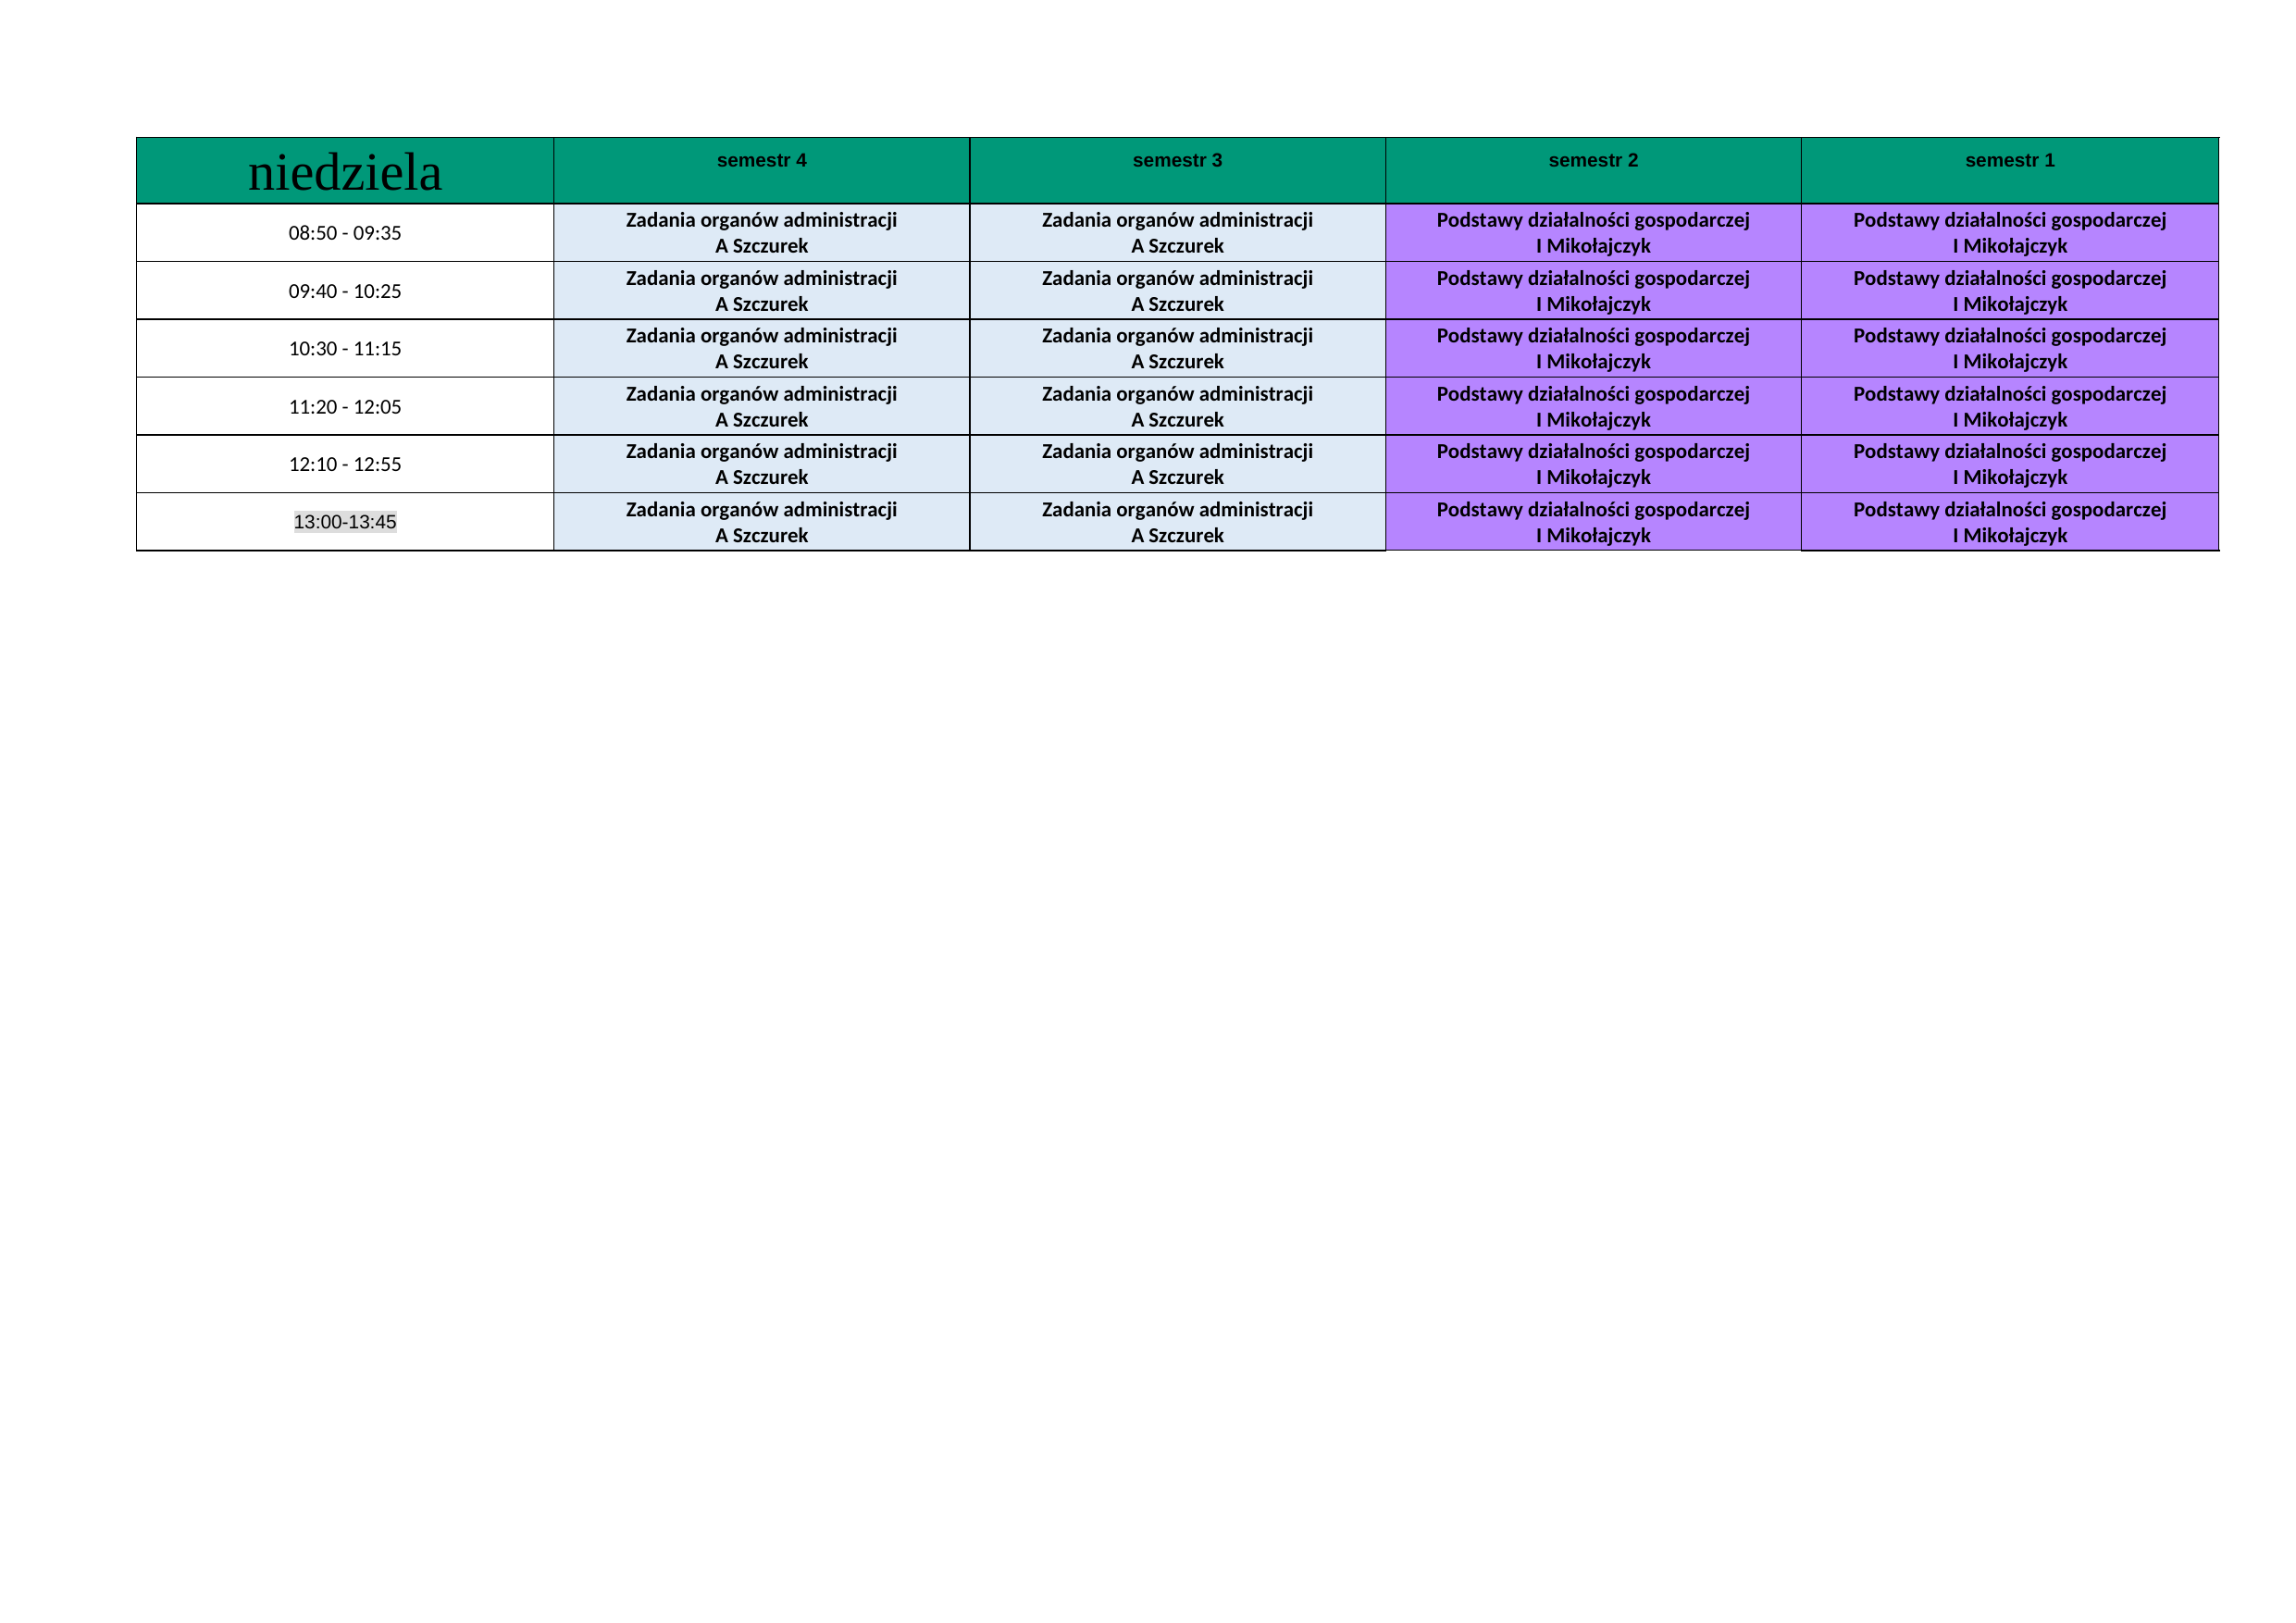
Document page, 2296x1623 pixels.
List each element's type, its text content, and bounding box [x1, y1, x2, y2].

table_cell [1802, 204, 2218, 261]
table_cell Zadania organów administracji A Szczurek [971, 436, 1385, 492]
table_header semestr 4 [554, 138, 969, 203]
table_header semestr 2 [1386, 138, 1801, 203]
table_cell Zadania organów administracji A Szczurek [971, 262, 1385, 318]
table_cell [1386, 204, 1801, 261]
table_cell 12:10 - 12:55 [137, 436, 553, 492]
table_cell 08:50 - 09:35 [137, 204, 553, 261]
table_cell Zadania organów administracji A Szczurek [971, 320, 1385, 377]
table_cell Podstawy działalności gospodarczej I Mikołajczyk [1386, 262, 1801, 318]
table_cell Podstawy działalności gospodarczej I Mikołajczyk [1802, 436, 2218, 492]
table_cell Podstawy działalności gospodarczej I Mikołajczyk [1386, 320, 1801, 377]
table_cell 09:40 - 10:25 [137, 262, 553, 318]
table_cell Podstawy działalności gospodarczej I Mikołajczyk [1802, 378, 2218, 434]
table_cell Zadania organów administracji A Szczurek [554, 262, 969, 318]
table_cell Podstawy działalności gospodarczej I Mikołajczyk [1386, 378, 1801, 434]
table_header semestr 1 [1802, 138, 2218, 203]
table_header niedziela [137, 138, 553, 203]
table_header semestr 3 [971, 138, 1385, 203]
table_cell Zadania organów administracji A Szczurek [971, 493, 1385, 550]
table_cell 10:30 - 11:15 [137, 320, 553, 377]
table_cell Zadania organów administracji A Szczurek [554, 493, 969, 550]
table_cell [971, 204, 1385, 261]
table_cell Zadania organów administracji A Szczurek [554, 320, 969, 377]
table_cell Podstawy działalności gospodarczej I Mikołajczyk [1802, 262, 2218, 318]
table_cell 11:20 - 12:05 [137, 378, 553, 434]
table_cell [554, 204, 969, 261]
table_cell Podstawy działalności gospodarczej I Mikołajczyk [1386, 493, 1801, 550]
table_cell 13:00-13:45 [137, 493, 553, 550]
table_cell Podstawy działalności gospodarczej I Mikołajczyk [1802, 493, 2218, 550]
table_cell Zadania organów administracji A Szczurek [971, 378, 1385, 434]
table_cell Podstawy działalności gospodarczej I Mikołajczyk [1386, 436, 1801, 492]
table_cell Zadania organów administracji A Szczurek [554, 436, 969, 492]
table_cell Zadania organów administracji A Szczurek [554, 378, 969, 434]
table_cell Podstawy działalności gospodarczej I Mikołajczyk [1802, 320, 2218, 377]
